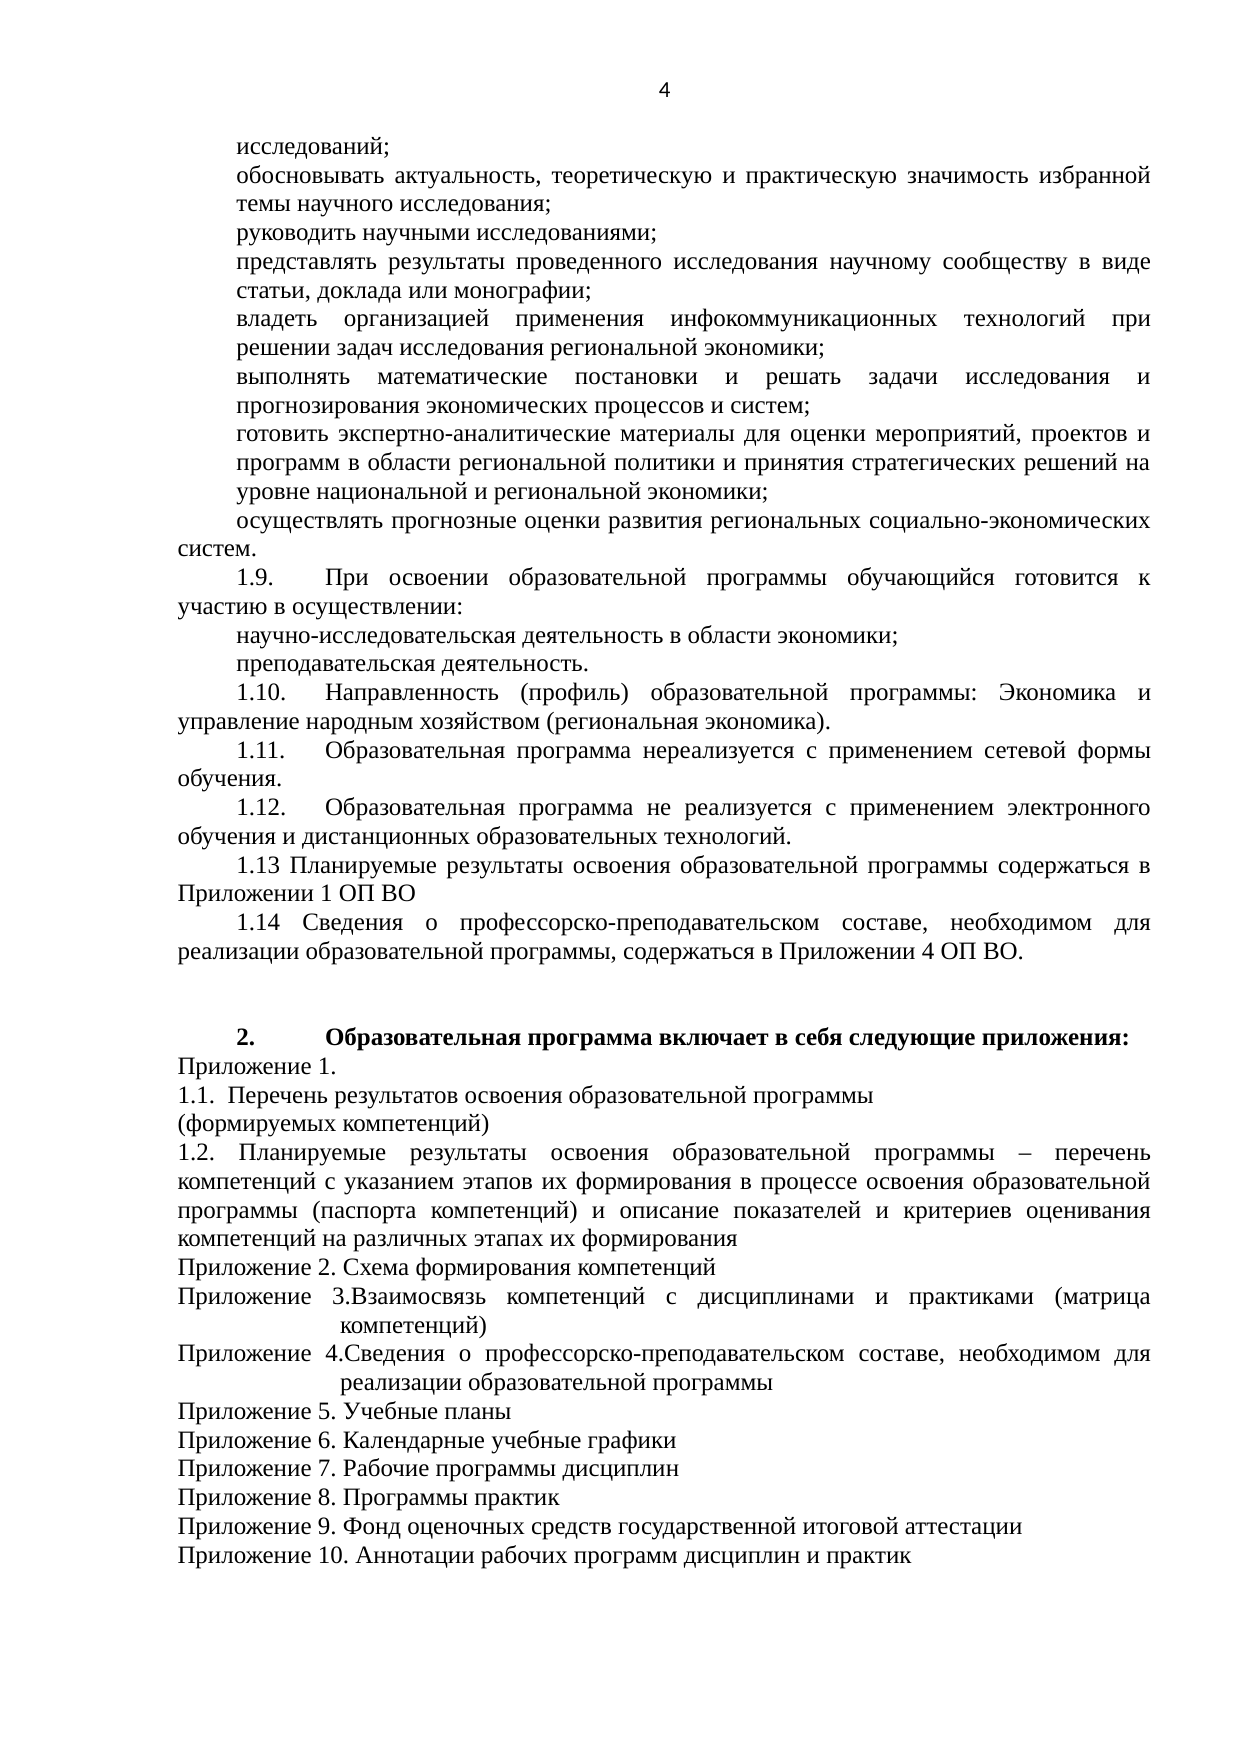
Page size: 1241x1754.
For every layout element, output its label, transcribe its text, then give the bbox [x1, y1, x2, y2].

text преподавательская деятельность. [177, 648, 1152, 677]
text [236, 131, 1152, 160]
text готовить экспертно-аналитические материалы для оценки мероприятий, проектов и программ в области региональной политики и принятия стратегических решений на уровне национальной и региональной экономики; [236, 418, 1152, 505]
text 1.10. Направленность (профиль) образовательной программы: Экономика и управление народным хозяйством (региональная экономика). [177, 677, 1152, 735]
text Приложение 6. Календарные учебные графики [177, 1425, 1152, 1453]
text Приложение 5. Учебные планы [177, 1396, 1152, 1425]
text осуществлять прогнозные оценки развития региональных социально-экономических систем. [177, 505, 1152, 562]
text Приложение 10. Аннотации рабочих программ дисциплин и практик [177, 1540, 1152, 1568]
text 1.9. При освоении образовательной программы обучающийся готовится к участию в осуществлении: [177, 562, 1152, 620]
text 1.12. Образовательная программа не реализуется с применением электронного обучения и дистанционных образовательных технологий. [177, 792, 1152, 850]
text Приложение 2. Схема формирования компетенций [177, 1252, 1152, 1281]
text выполнять математические постановки и решать задачи исследования и прогнозирования экономических процессов и систем; [236, 361, 1152, 418]
text 1.14 Сведения о профессорско-преподавательском составе, необходимом для реализации образовательной программы, содержаться в Приложении 4 ОП ВО. [177, 907, 1152, 965]
text Приложение 8. Программы практик [177, 1482, 1152, 1511]
text научно-исследовательская деятельность в области экономики; [177, 620, 1152, 648]
text обосновывать актуальность, теоретическую и практическую значимость избранной темы научного исследования; [236, 160, 1152, 217]
text Приложение 4.Сведения о профессорско-преподавательском составе, необходимом для реализации образовательной программы [177, 1338, 1152, 1396]
text владеть организацией применения инфокоммуникационных технологий при решении задач исследования региональной экономики; [236, 303, 1152, 361]
text Приложение 7. Рабочие программы дисциплин [177, 1453, 1152, 1482]
text Приложение 9. Фонд оценочных средств государственной итоговой аттестации [177, 1511, 1152, 1540]
text (формируемых компетенций) [177, 1108, 1152, 1137]
text Приложение 3.Взаимосвязь компетенций с дисциплинами и практиками (матрица компетенций) [177, 1281, 1152, 1338]
text 1.11. Образовательная программа нереализуется с применением сетевой формы обучения. [177, 735, 1152, 792]
text 1.13 Планируемые результаты освоения образовательной программы содержаться в Приложении 1 ОП ВО [177, 850, 1152, 907]
text Приложение 1. [177, 1051, 1152, 1080]
text руководить научными исследованиями; [236, 217, 1152, 246]
text 2. Образовательная программа включает в себя следующие приложения: [177, 1022, 1152, 1051]
text 1.1. Перечень результатов освоения образовательной программы [177, 1080, 1152, 1108]
text 1.2. Планируемые результаты освоения образовательной программы – перечень компетенций с указанием этапов их формирования в процессе освоения образовательной программы (паспорта компетенций) и описание показателей и критериев оценивания компетенций на различных этапах их формирования [177, 1137, 1152, 1252]
text представлять результаты проведенного исследования научному сообществу в виде статьи, доклада или монографии; [236, 246, 1152, 303]
